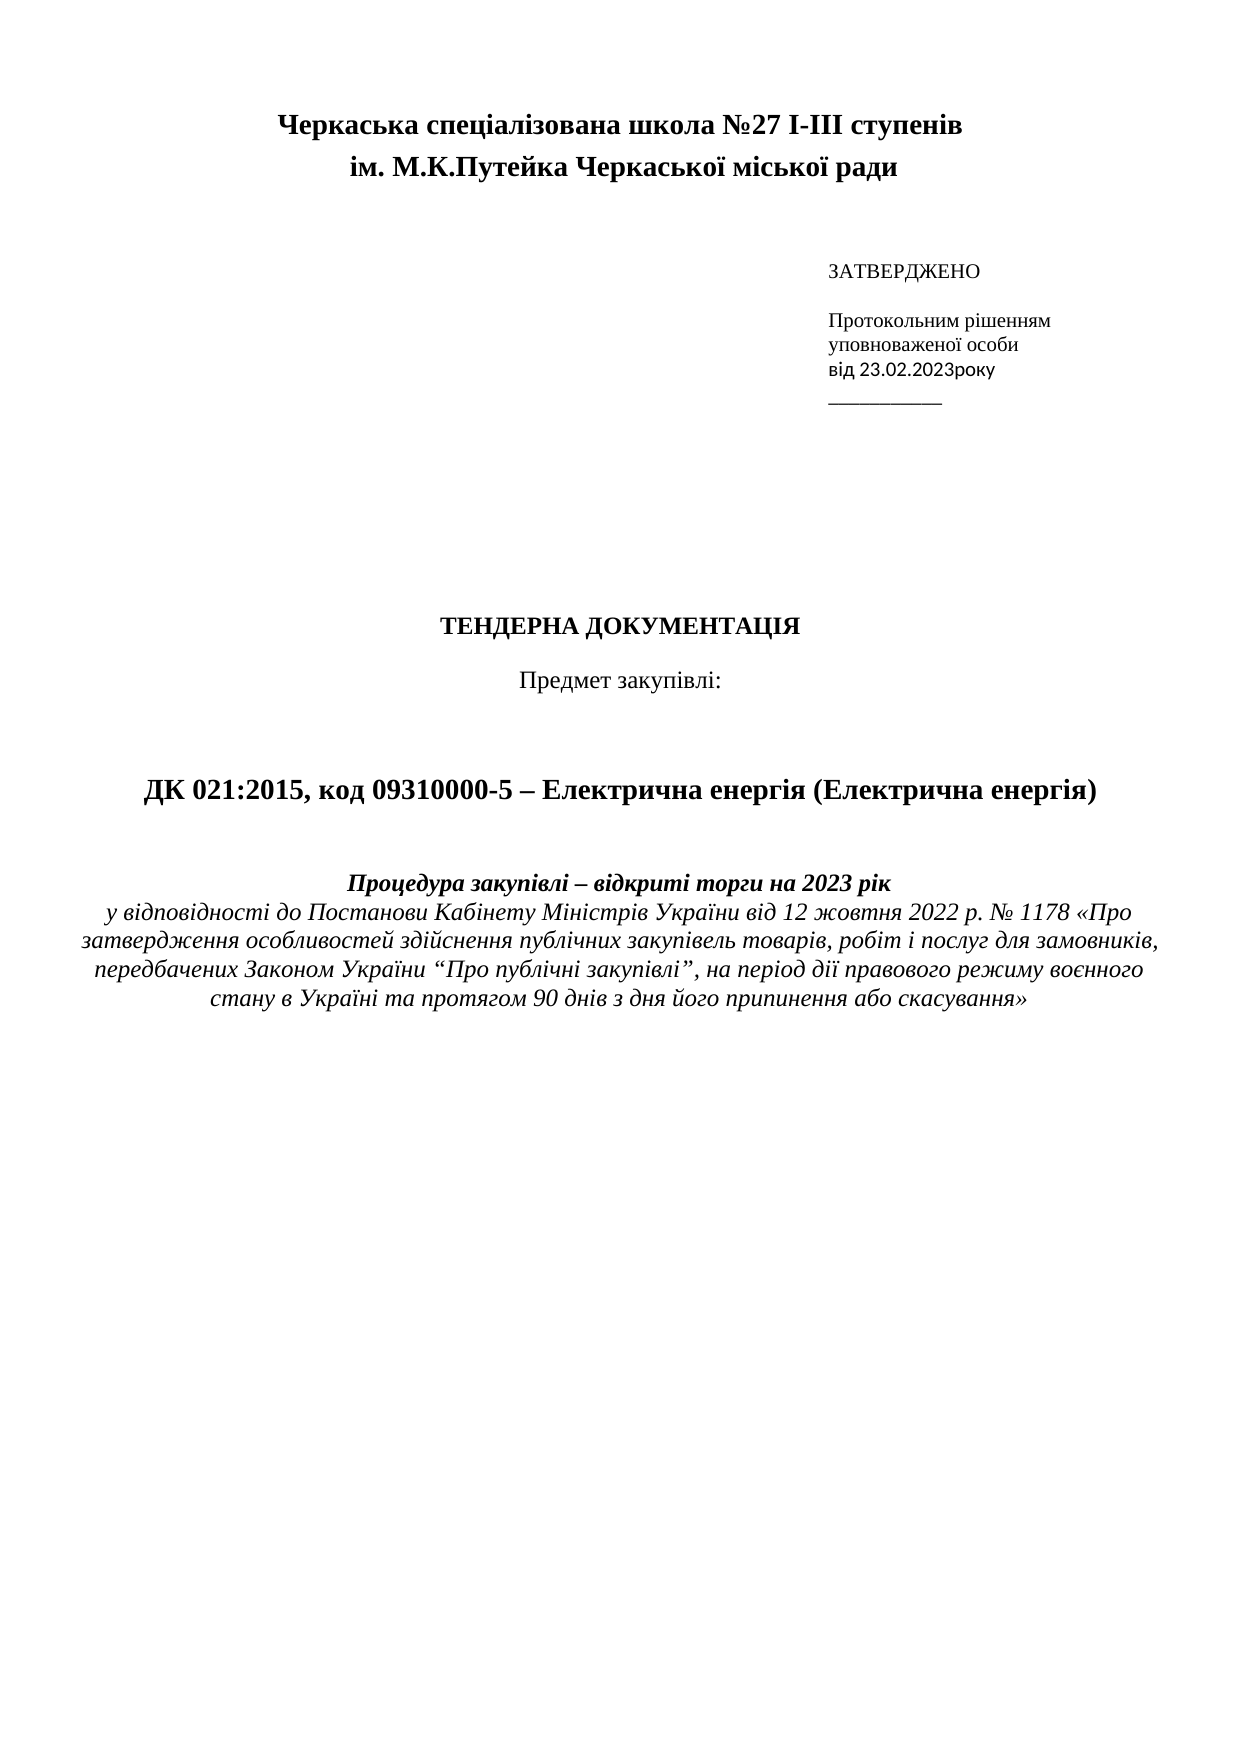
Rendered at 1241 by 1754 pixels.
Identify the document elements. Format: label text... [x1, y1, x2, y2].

text ТЕНДЕРНА ДОКУМЕНТАЦІЯ [75, 611, 1165, 640]
text ___________ [828, 382, 1165, 407]
text ДК 021:2015, код 09310000-5 – Електрична енергія (Електрична енергія) [75, 772, 1165, 806]
subtitle Черкаська спеціалізована школа №27 I-III ступенів [75, 107, 1165, 140]
text ЗАТВЕРДЖЕНО [828, 231, 1165, 283]
text у відповідності до Постанови Кабінету Міністрів України від 12 жовтня 2022 р. № 1178 «Про затвердження особливостей здійснення публічних закупівель товарів, робіт і послуг для замовників, [75, 897, 1165, 954]
subtitle ім. М.К.Путейка Черкаської міської ради [75, 149, 1165, 183]
text Процедура закупівлі – відкриті торги на 2023 рік [75, 868, 1165, 897]
text уповноваженої особи [828, 332, 1165, 356]
text передбачених Законом України “Про публічні закупівлі”, на період дії правового режиму воєнного стану в Україні та протягом 90 днів з дня його припинення або скасування» [75, 954, 1165, 1012]
text від 23.02.2023року [828, 356, 1165, 382]
text Протокольним рішенням [828, 308, 1165, 332]
text Предмет закупівлі: [75, 665, 1165, 694]
